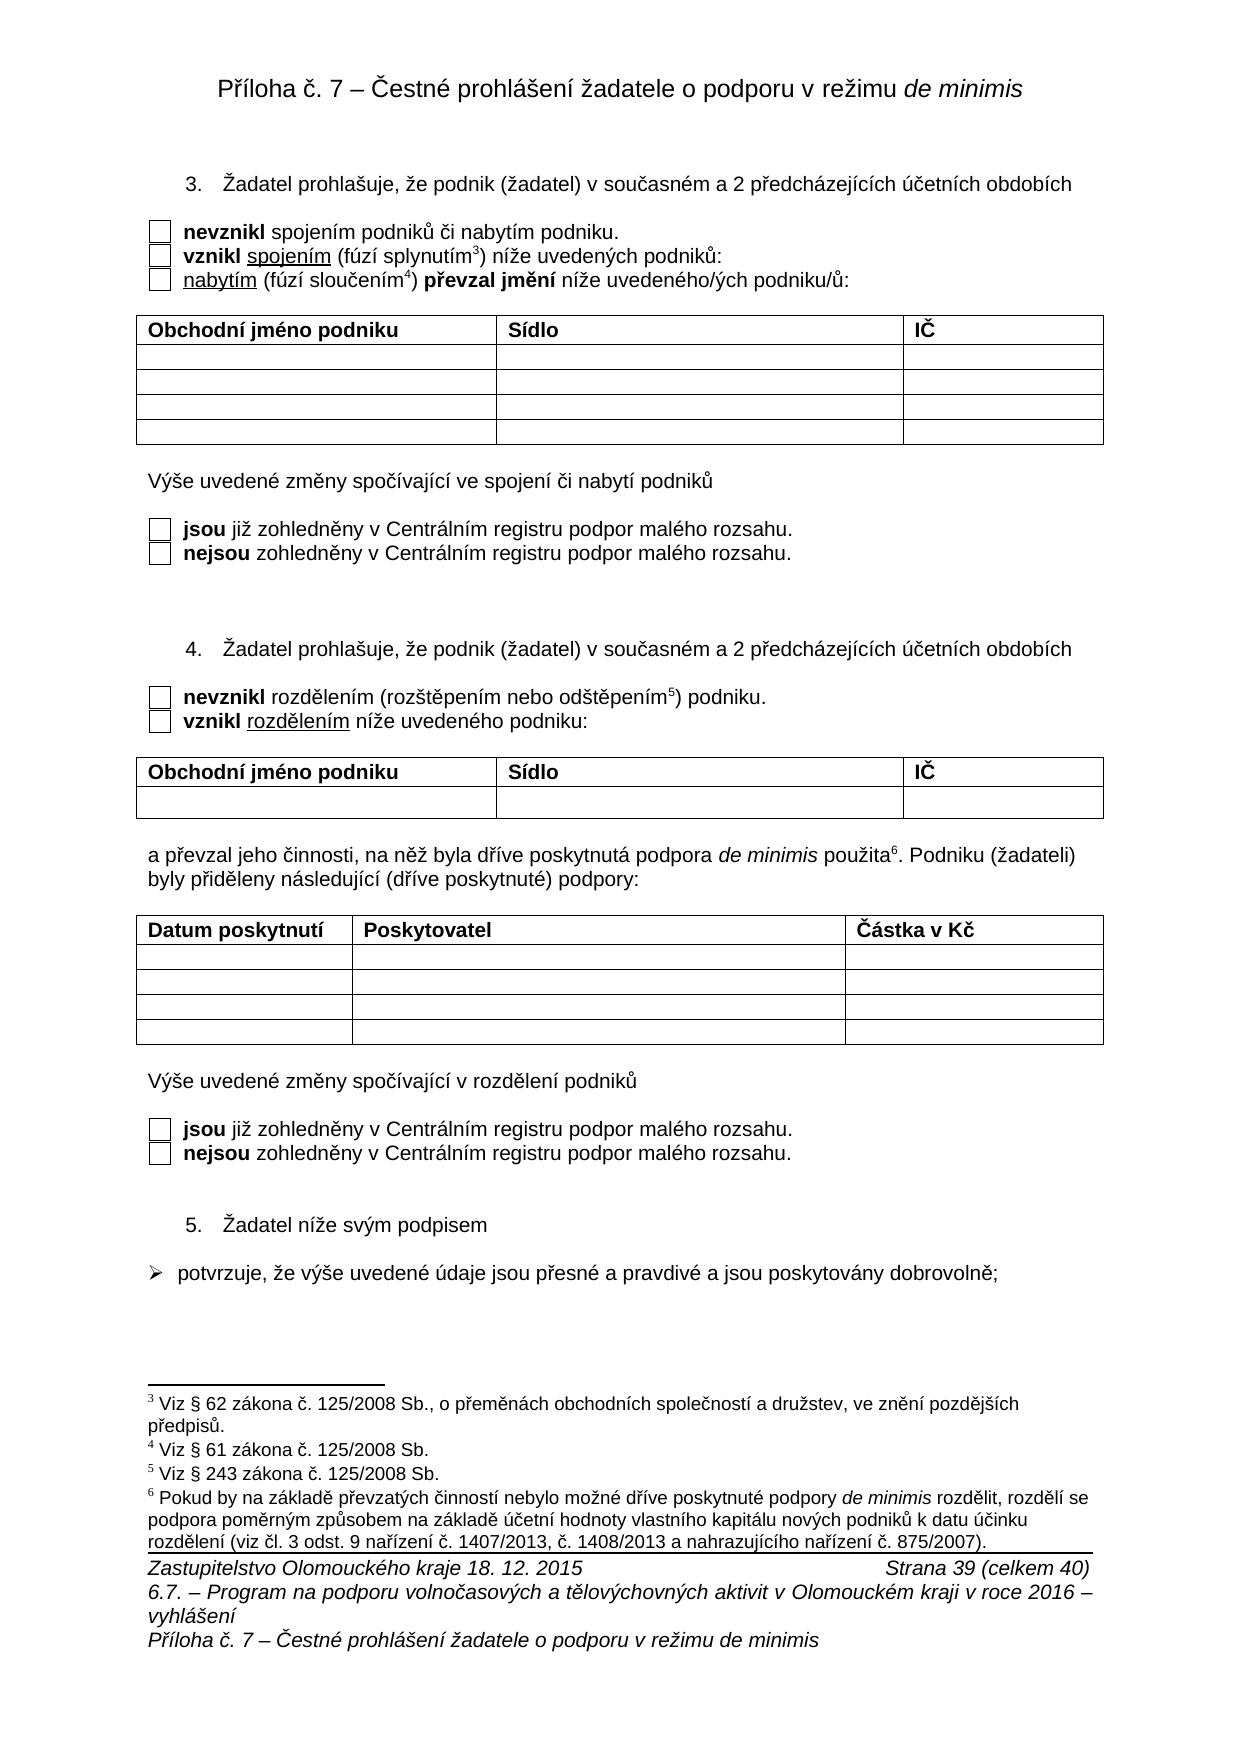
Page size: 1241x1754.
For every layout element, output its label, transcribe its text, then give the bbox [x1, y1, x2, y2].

table_header Datum poskytnutí [137, 916, 352, 944]
table_cell [846, 1020, 1103, 1044]
text nabytím (fúzí sloučením) převzal jmění níže uvedeného/ých podniku/ů: [148, 267, 1093, 291]
text nevznikl rozdělením (rozštěpením nebo odštěpením) podniku. [148, 685, 1093, 709]
list Žadatel prohlašuje, že podnik (žadatel) v současném a 2 předcházejících účetních obdobích [185, 172, 1093, 196]
table_cell [353, 970, 845, 994]
table_header Sídlo [497, 316, 903, 344]
table_header IČ [904, 316, 1103, 344]
table_cell [137, 345, 496, 369]
table_cell [137, 420, 496, 444]
table_cell [497, 370, 903, 394]
table_cell [904, 395, 1103, 419]
table_cell [904, 345, 1103, 369]
table_cell [904, 420, 1103, 444]
list Žadatel prohlašuje, že podnik (žadatel) v současném a 2 předcházejících účetních obdobích [185, 637, 1093, 661]
table_cell [497, 345, 903, 369]
text vznikl rozdělením níže uvedeného podniku: [148, 709, 1093, 733]
table_cell [137, 995, 352, 1019]
table_cell [137, 370, 496, 394]
text a převzal jeho činnosti, na něž byla dříve poskytnutá podpora de minimis použita. Podniku (žadateli) byly přiděleny následující (dříve poskytnuté) podpory: [148, 843, 1093, 891]
table_header Poskytovatel [353, 916, 845, 944]
text nejsou zohledněny v Centrálním registru podpor malého rozsahu. [148, 541, 1093, 565]
table_cell [137, 1020, 352, 1044]
text nevznikl spojením podniků či nabytím podniku. [148, 219, 1093, 243]
table_cell [497, 395, 903, 419]
table_header IČ [904, 758, 1103, 786]
table_cell [353, 995, 845, 1019]
text jsou již zohledněny v Centrálním registru podpor malého rozsahu. [148, 517, 1093, 541]
table_header Obchodní jméno podniku [137, 758, 496, 786]
table_cell [904, 370, 1103, 394]
text jsou již zohledněny v Centrálním registru podpor malého rozsahu. [148, 1117, 1093, 1141]
table_header Obchodní jméno podniku [137, 316, 496, 344]
text vznikl spojením (fúzí splynutím) níže uvedených podniků: [148, 243, 1093, 267]
list potvrzuje, že výše uvedené údaje jsou přesné a pravdivé a jsou poskytovány dobrovolně; [148, 1261, 1093, 1285]
text nejsou zohledněny v Centrálním registru podpor malého rozsahu. [148, 1141, 1093, 1165]
text Výše uvedené změny spočívající v rozdělení podniků [148, 1069, 1093, 1093]
table_cell [137, 970, 352, 994]
table_cell [137, 945, 352, 969]
list Žadatel níže svým podpisem [185, 1213, 1093, 1237]
table_cell [846, 970, 1103, 994]
table_cell [904, 787, 1103, 818]
table_cell [137, 787, 496, 818]
table_cell [497, 787, 903, 818]
table_cell [846, 945, 1103, 969]
table_cell [137, 395, 496, 419]
text Výše uvedené změny spočívající ve spojení či nabytí podniků [148, 469, 1093, 493]
table_header Částka v Kč [846, 916, 1103, 944]
table_header Sídlo [497, 758, 903, 786]
table_cell [353, 1020, 845, 1044]
table_cell [846, 995, 1103, 1019]
table_cell [353, 945, 845, 969]
table_cell [497, 420, 903, 444]
